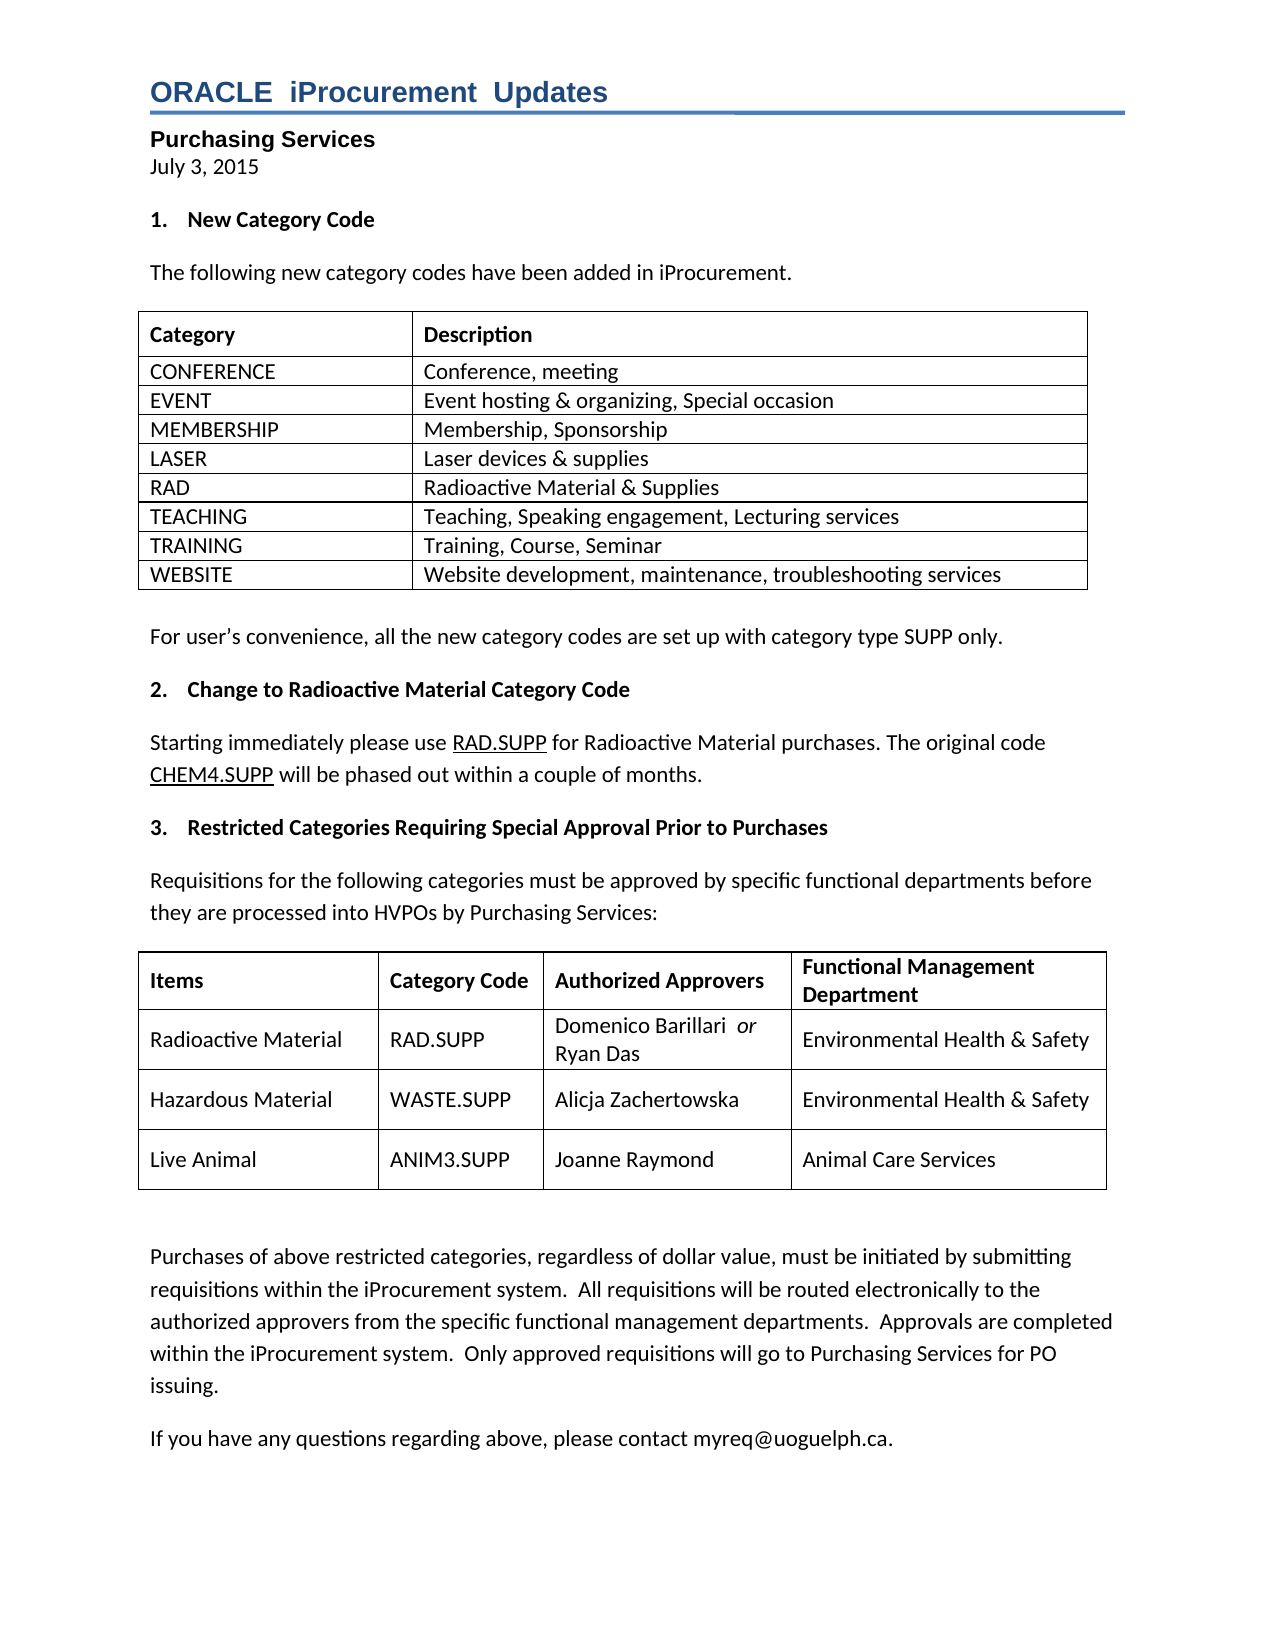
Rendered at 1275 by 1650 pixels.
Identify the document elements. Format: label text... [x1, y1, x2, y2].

list Restricted Categories Requiring Special Approval Prior to Purchases [150, 813, 1125, 841]
table_header Items [139, 953, 378, 1008]
table_cell Hazardous Material [139, 1070, 378, 1128]
table_cell ANIM3.SUPP [379, 1130, 543, 1188]
table_cell Joanne Raymond [544, 1130, 791, 1188]
table_cell EVENT [139, 386, 412, 414]
table_cell Live Animal [139, 1130, 378, 1188]
table_cell Training, Course, Seminar [413, 532, 1087, 559]
table_cell MEMBERSHIP [139, 415, 412, 443]
table_cell Radioactive Material [139, 1010, 378, 1068]
table_cell CONFERENCE [139, 357, 412, 385]
text The following new category codes have been added in iProcurement. [150, 258, 1125, 286]
table_header Description [413, 312, 1087, 356]
table_header Functional Management Department [792, 953, 1106, 1008]
text For user’s convenience, all the new category codes are set up with category type SUPP only. [150, 590, 1125, 650]
table_cell Conference, meeting [413, 357, 1087, 385]
text Purchases of above restricted categories, regardless of dollar value, must be initiated by submitting requisitions within the iProcurement system. All requisitions will be routed electronically to the authorized approvers from the specific functional management departments. Approvals are completed within the iProcurement system. Only approved requisitions will go to Purchasing Services for PO issuing. [150, 1242, 1125, 1399]
text If you have any questions regarding above, please contact myreq@uoguelph.ca. [150, 1424, 1125, 1452]
table_cell Domenico Barillari or Ryan Das [544, 1010, 791, 1068]
table_cell LASER [139, 444, 412, 472]
table_cell Environmental Health & Safety [792, 1070, 1106, 1128]
table_cell Radioactive Material & Supplies [413, 474, 1087, 501]
list Change to Radioactive Material Category Code [150, 675, 1125, 703]
table_header Authorized Approvers [544, 953, 791, 1008]
table_cell Event hosting & organizing, Special occasion [413, 386, 1087, 414]
table_cell Teaching, Speaking engagement, Lecturing services [413, 503, 1087, 531]
table_cell Website development, maintenance, troubleshooting services [413, 561, 1087, 589]
text Starting immediately please use RAD.SUPP for Radioactive Material purchases. The original code CHEM4.SUPP will be phased out within a couple of months. [150, 728, 1125, 788]
text Requisitions for the following categories must be approved by specific functional departments before they are processed into HVPOs by Purchasing Services: [150, 866, 1125, 926]
table_cell Laser devices & supplies [413, 444, 1087, 472]
table_cell Environmental Health & Safety [792, 1010, 1106, 1068]
table_cell Animal Care Services [792, 1130, 1106, 1188]
list New Category Code [150, 205, 1125, 233]
table_cell WASTE.SUPP [379, 1070, 543, 1128]
table_header Category Code [379, 953, 543, 1008]
table_cell TRAINING [139, 532, 412, 559]
table_cell Alicja Zachertowska [544, 1070, 791, 1128]
table_cell RAD.SUPP [379, 1010, 543, 1068]
table_cell RAD [139, 474, 412, 501]
table_cell TEACHING [139, 503, 412, 531]
table_cell WEBSITE [139, 561, 412, 589]
table_header Category [139, 312, 412, 356]
table_cell Membership, Sponsorship [413, 415, 1087, 443]
